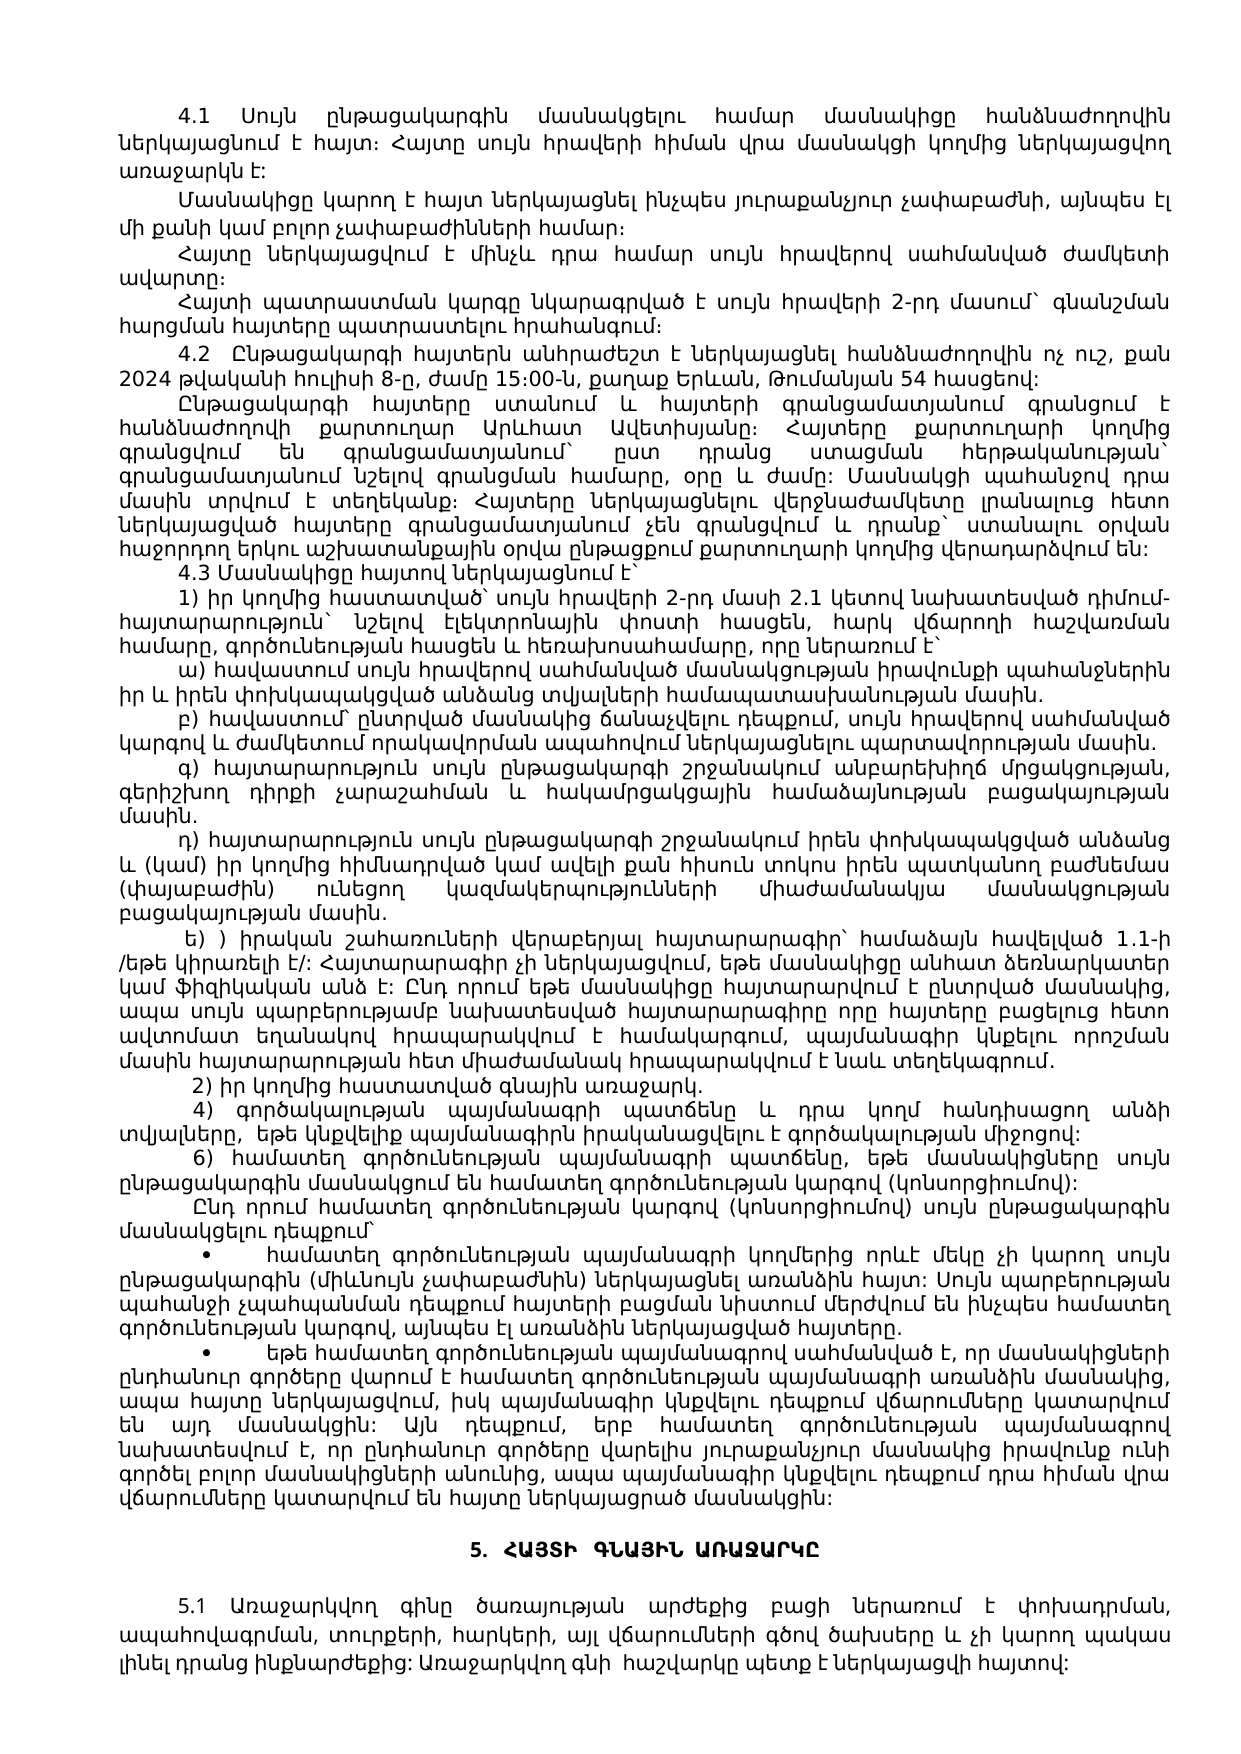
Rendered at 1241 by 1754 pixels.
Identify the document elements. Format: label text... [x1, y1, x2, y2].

text 1) իր կողմից հաստատված՝ սույն հրավերի 2-րդ մասի 2.1 կետով նախատեսված դիմում-հայտարարություն` նշելով էլեկտրոնային փոստի հասցեն, հարկ վճարողի հաշվառման համարը, գործունեության հասցեն և հեռախոսահամարը, որը ներառում է` [118, 586, 1171, 658]
text Ընթացակարգի հայտերը ստանում և հայտերի գրանցամատյանում գրանցում է հանձնաժողովի քարտուղար Արևհատ Ավետիսյանը։ Հայտերը քարտուղարի կողմից գրանցվում են գրանցամատյանում` ըստ դրանց ստացման հերթականության` գրանցամատյանում նշելով գրանցման համարը, օրը և ժամը: Մասնակցի պահանջով դրա մասին տրվում է տեղեկանք։ Հայտերը ներկայացնելու վերջնաժամկետը լրանալուց հետո ներկայացված հայտերը գրանցամատյանում չեն գրանցվում և դրանք` ստանալու օրվան հաջորդող երկու աշխատանքային օրվա ընթացքում քարտուղարի կողմից վերադարձվում են: [118, 392, 1171, 561]
text 5.1 Առաջարկվող գինը ծառայության արժեքից բացի ներառում է փոխադրման, ապահովագրման, տուրքերի, հարկերի, այլ վճարումների գծով ծախսերը և չի կարող պակաս լինել դրանց ինքնարժեքից: Առաջարկվող գնի հաշվարկը պետք է ներկայացվի հայտով: [118, 1592, 1171, 1677]
text գ) հայտարարություն սույն ընթացակարգի շրջանակում անբարեխիղճ մրցակցության, գերիշխող դիրքի չարաշահման և հակամրցակցային համաձայնության բացակայության մասին. [118, 756, 1171, 828]
text Մասնակիցը կարող է հայտ ներկայացնել ինչպես յուրաքանչյուր չափաբաժնի, այնպես էլ մի քանի կամ բոլոր չափաբաժինների համար։ [118, 185, 1171, 242]
text 6) համատեղ գործունեության պայմանագրի պատճենը, եթե մասնակիցները սույն ընթացակարգին մասնակցում են համատեղ գործունեության կարգով (կոնսորցիումով): [118, 1146, 1171, 1195]
text ե) ) իրական շահառուների վերաբերյալ հայտարարագիր՝ համաձայն հավելված 1․1-ի /եթե կիրառելի է/: Հայտարարագիր չի ներկայացվում, եթե մասնակիցը անհատ ձեռնարկատեր կամ ֆիզիկական անձ է: Ընդ որում եթե մասնակիցը հայտարարվում է ընտրված մասնակից, ապա սույն պարբերությամբ նախատեսված հայտարարագիրը որը հայտերը բացելուց հետո ավտոմատ եղանակով հրապարակվում է համակարգում, պայմանագիր կնքելու որոշման մասին հայտարարության հետ միաժամանակ հրապարակվում է նաև տեղեկագրում․ [118, 926, 1171, 1074]
text 4.1 Սույն ընթացակարգին մասնակցելու համար մասնակիցը հանձնաժողովին ներկայացնում է հայտ։ Հայտը սույն հրավերի հիման վրա մասնակցի կողմից ներկայացվող առաջարկն է: [118, 104, 1171, 185]
text ա) հավաստում սույն հրավերով սահմանված մասնակցության իրավունքի պահանջներին իր և իրեն փոխկապակցված անձանց տվյալների համապատասխանության մասին. [118, 658, 1171, 707]
list համատեղ գործունեության պայմանագրի կողմերից որևէ մեկը չի կարող սույն ընթացակարգին (միևնույն չափաբաժնին) ներկայացնել առանձին հայտ: Սույն պարբերության պահանջի չպահպանման դեպքում հայտերի բացման նիստում մերժվում են ինչպես համատեղ գործունեության կարգով, այնպես էլ առանձին ներկայացված հայտերը. [118, 1243, 1171, 1341]
text դ) հայտարարություն սույն ընթացակարգի շրջանակում իրեն փոխկապակցված անձանց և (կամ) իր կողմից հիմնադրված կամ ավելի քան հիսուն տոկոս իրեն պատկանող բաժնեմաս (փայաբաժին) ունեցող կազմակերպությունների միաժամանակյա մասնակցության բացակայության մասին. [118, 828, 1171, 926]
text 5. ՀԱՅՏԻ ԳՆԱՅԻՆ ԱՌԱՋԱՐԿԸ [118, 1535, 1171, 1563]
text բ) հավաստում՝ ընտրված մասնակից ճանաչվելու դեպքում, սույն հրավերով սահմանված կարգով և ժամկետում որակավորման ապահովում ներկայացնելու պարտավորության մասին. [118, 707, 1171, 756]
text 4.2 Ընթացակարգի հայտերն անհրաժեշտ է ներկայացնել հանձնաժողովին ոչ ուշ, քան 2024 թվականի հուլիսի 8-ը, ժամը 15։00-ն, քաղաք Երևան, Թումանյան 54 հասցեով: [118, 339, 1171, 392]
text Հայտի պատրաստման կարգը նկարագրված է սույն հրավերի 2-րդ մասում` գնանշման հարցման հայտերը պատրաստելու հրահանգում։ [118, 290, 1171, 339]
text Հայտը ներկայացվում է մինչև դրա համար սույն հրավերով սահմանված ժամկետի ավարտը։ [118, 242, 1171, 290]
text 4) գործակալության պայմանագրի պատճենը և դրա կողմ հանդիսացող անձի տվյալները, եթե կնքվելիք պայմանագիրն իրականացվելու է գործակալության միջոցով: [118, 1098, 1171, 1146]
text 4.3 Մասնակիցը հայտով ներկայացնում է` [118, 561, 1171, 586]
text Ընդ որում համատեղ գործունեության կարգով (կոնսորցիումով) սույն ընթացակարգին մասնակցելու դեպքում՝ [118, 1195, 1171, 1243]
text 2) իր կողմից հաստատված գնային առաջարկ. [118, 1074, 1171, 1098]
list եթե համատեղ գործունեության պայմանագրով սահմանված է, որ մասնակիցների ընդհանուր գործերը վարում է համատեղ գործունեության պայմանագրի առանձին մասնակից, ապա հայտը ներկայացվում, իսկ պայմանագիր կնքվելու դեպքում վճարումները կատարվում են այդ մասնակցին: Այն դեպքում, երբ համատեղ գործունեության պայմանագրով նախատեսվում է, որ ընդհանուր գործերը վարելիս յուրաքանչյուր մասնակից իրավունք ունի գործել բոլոր մասնակիցների անունից, ապա պայմանագիր կնքվելու դեպքում դրա հիման վրա վճարումները կատարվում են հայտը ներկայացրած մասնակցին: [118, 1341, 1171, 1511]
